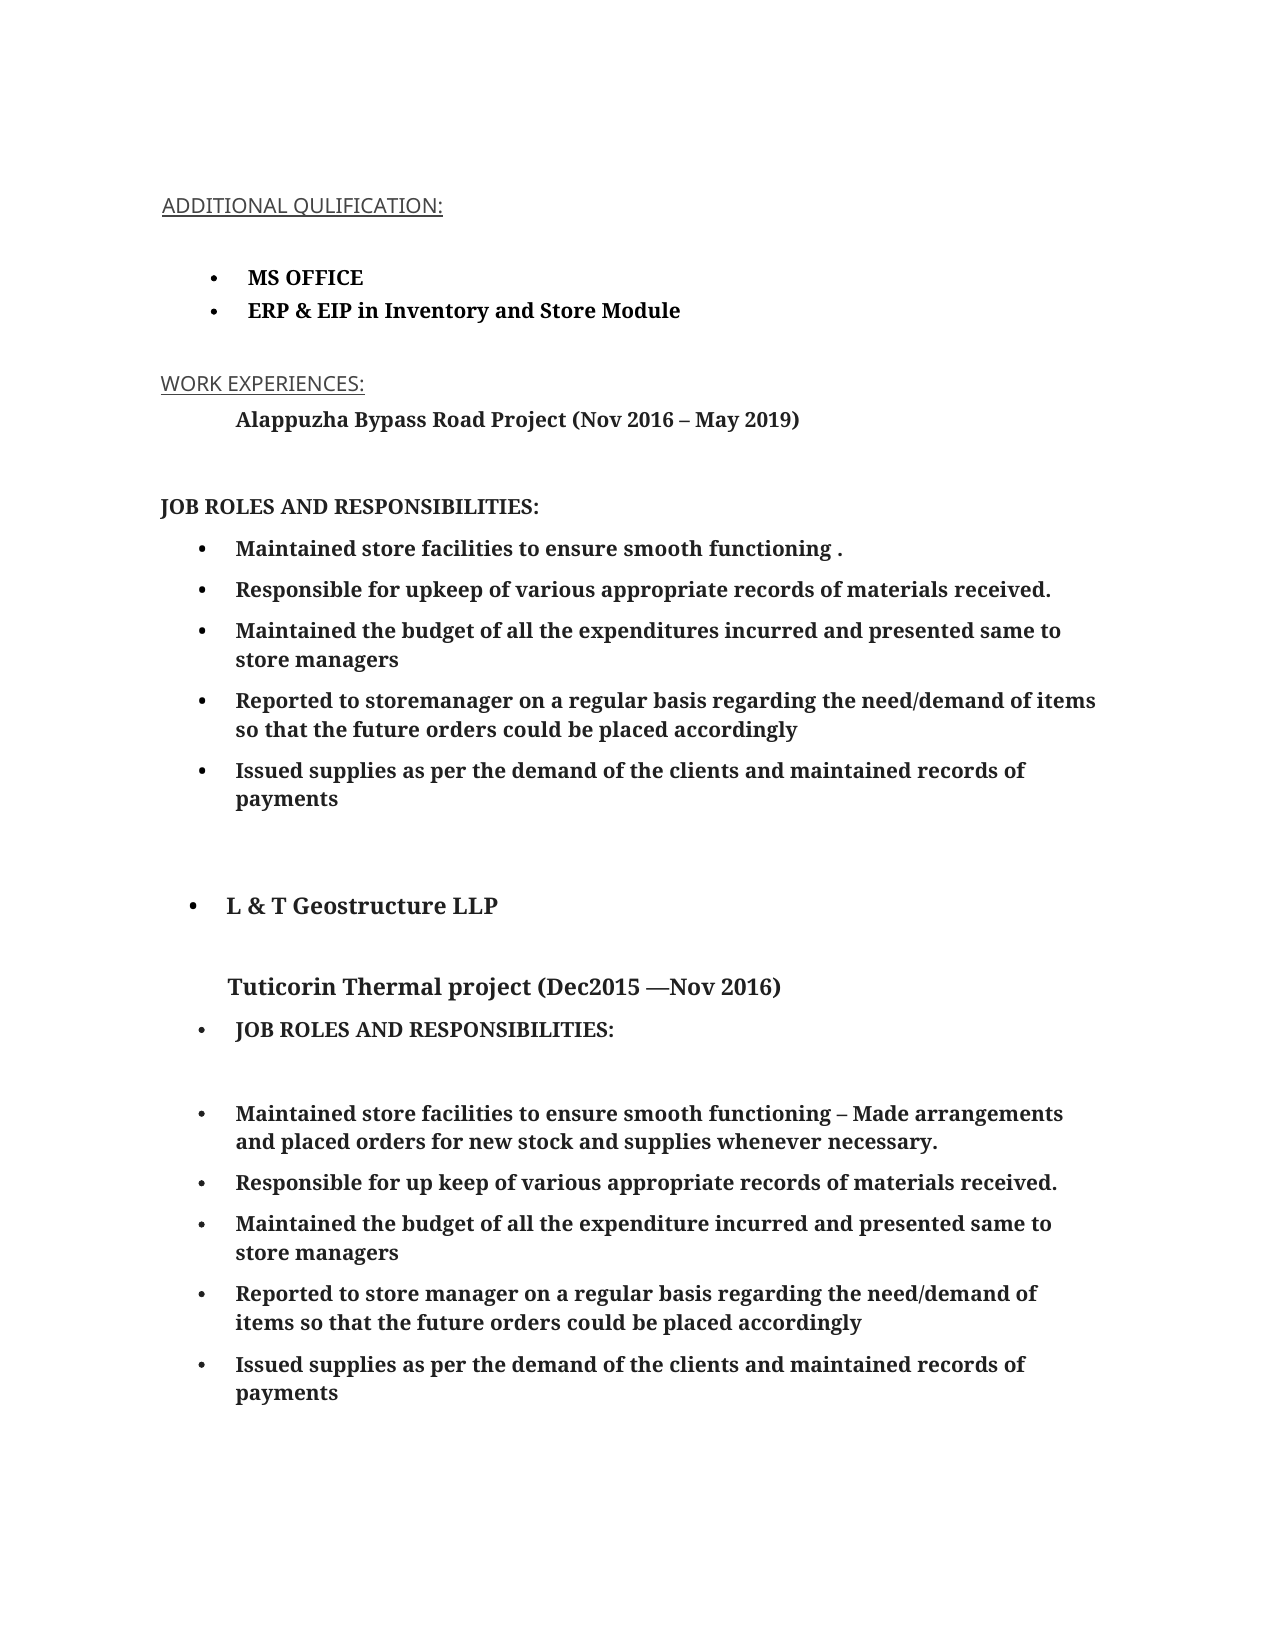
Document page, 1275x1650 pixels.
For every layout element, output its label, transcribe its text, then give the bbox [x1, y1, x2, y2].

list ERP & EIP in Inventory and Store Module [210, 297, 1125, 325]
list JOB ROLES AND RESPONSIBILITIES: [198, 1015, 1125, 1043]
text ADDITIONAL QULIFICATION: [162, 191, 1125, 219]
list Responsible for upkeep of various appropriate records of materials received. [198, 575, 1125, 603]
list Responsible for up keep of various appropriate records of materials received. [198, 1168, 1125, 1197]
list MS OFFICE [210, 263, 1125, 292]
list Maintained the budget of all the expenditures incurred and presented same to store managers [198, 616, 1114, 673]
list L & T Geostructure LLP [189, 889, 1125, 921]
text JOB ROLES AND RESPONSIBILITIES: [160, 492, 1125, 521]
text Tuticorin Thermal project (Dec2015 —Nov 2016) [227, 971, 1125, 1002]
list Issued supplies as per the demand of the clients and maintained records of payments [198, 756, 1125, 813]
text WORK EXPERIENCES: [160, 369, 1125, 398]
list Maintained the budget of all the expenditure incurred and presented same to store managers [198, 1209, 1088, 1267]
text Alappuzha Bypass Road Project (Nov 2016 – May 2019) [235, 405, 1125, 434]
list Reported to storemanager on a regular basis regarding the need/demand of items so that the future orders could be placed accordingly [198, 686, 1115, 743]
list Issued supplies as per the demand of the clients and maintained records of payments [198, 1350, 1125, 1407]
list Maintained store facilities to ensure smooth functioning . [198, 534, 1125, 562]
list Reported to store manager on a regular basis regarding the need/demand of items so that the future orders could be placed accordingly [198, 1279, 1075, 1337]
list Maintained store facilities to ensure smooth functioning – Made arrangements and placed orders for new stock and supplies whenever necessary. [198, 1099, 1084, 1156]
